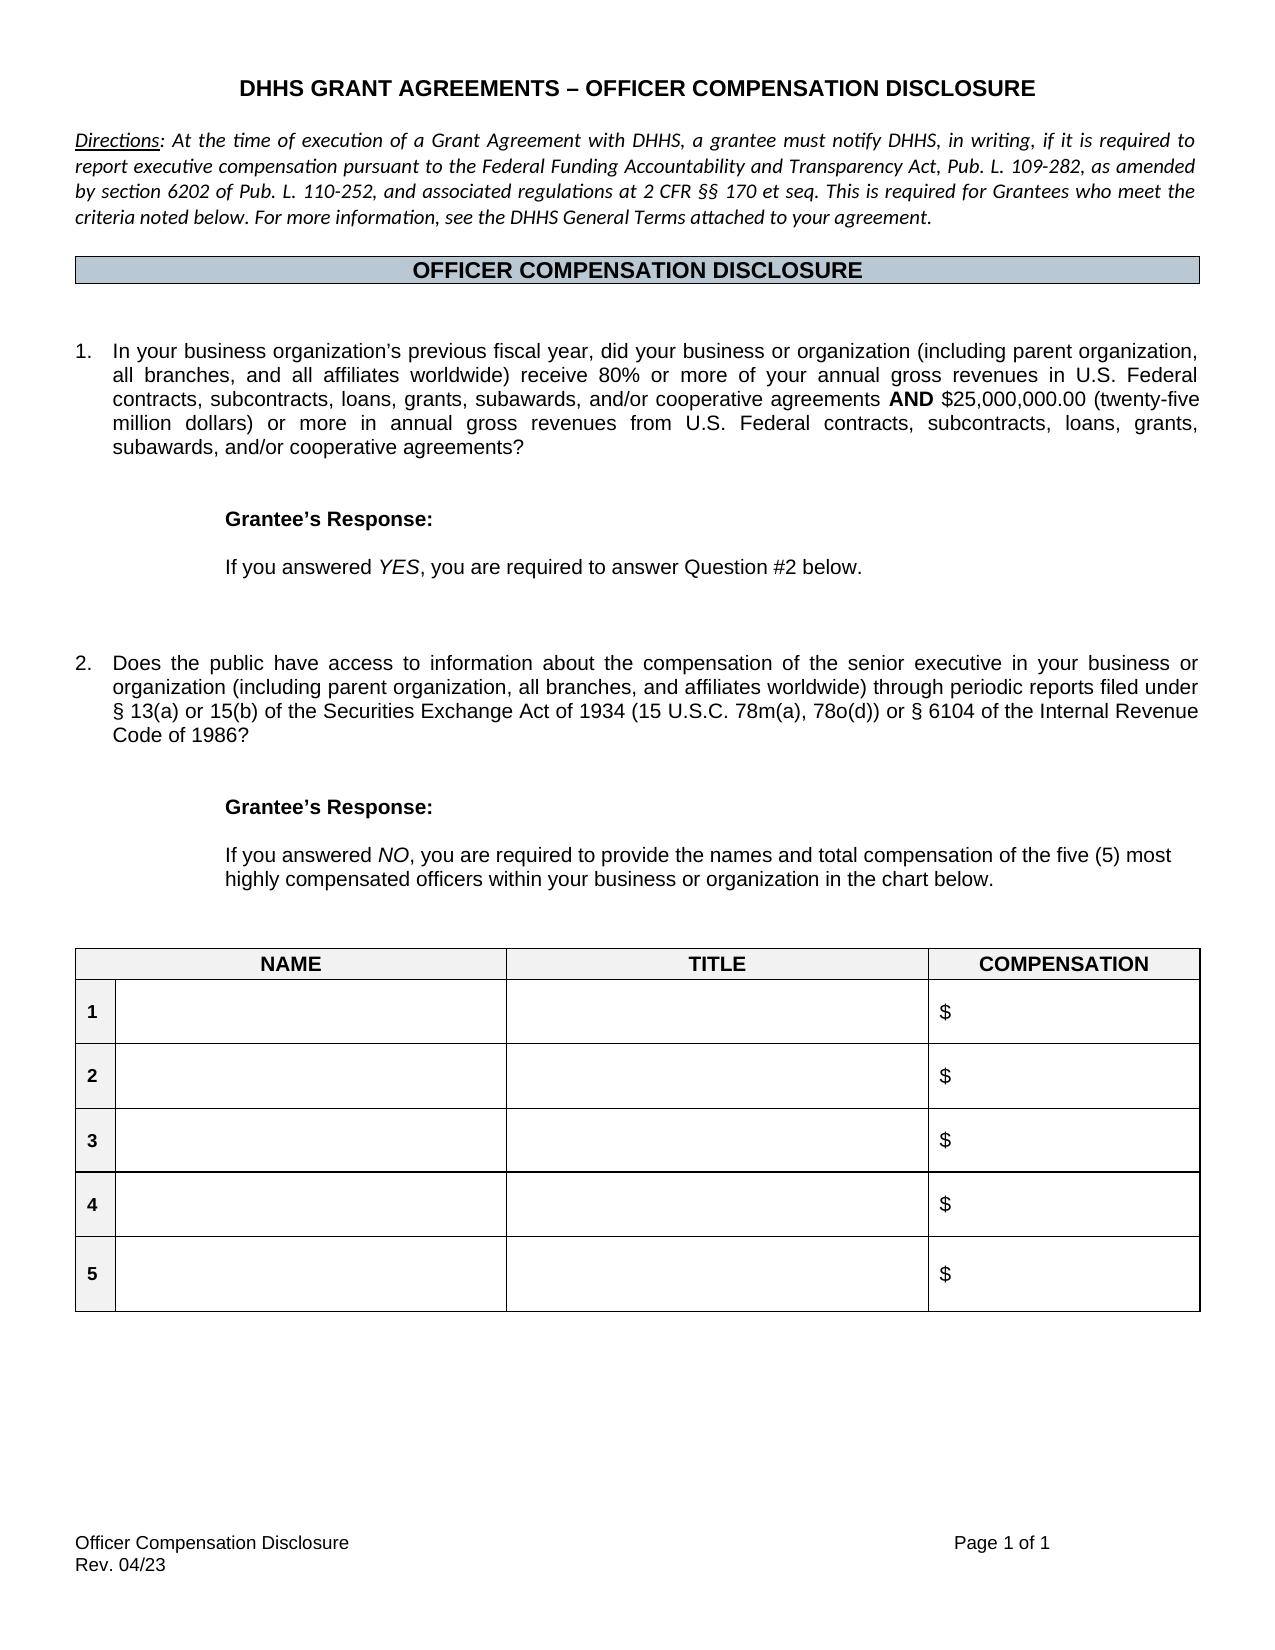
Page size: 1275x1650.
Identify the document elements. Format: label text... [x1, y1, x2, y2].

text Directions: At the time of execution of a Grant Agreement with DHHS, a grantee must notify DHHS, in writing, if it is required to report executive compensation pursuant to the Federal Funding Accountability and Transparency Act, Pub. L. 109-282, as amended by section 6202 of Pub. L. 110-252, and associated regulations at 2 CFR §§ 170 et seq. This is required for Grantees who meet the criteria noted below. For more information, see the DHHS General Terms attached to your agreement. [75, 128, 1200, 229]
text If you answered NO, you are required to provide the names and total compensation of the five (5) most highly compensated officers within your business or organization in the chart below. [225, 842, 1200, 890]
table_cell $ [929, 980, 1199, 1043]
table_cell [507, 980, 928, 1043]
table_cell 4 [76, 1173, 115, 1236]
table_cell 2 [76, 1044, 115, 1108]
table_header NAME [76, 949, 506, 979]
table_cell 1 [76, 980, 115, 1043]
list Does the public have access to information about the compensation of the senior executive in your business or organization (including parent organization, all branches, and affiliates worldwide) through periodic reports filed under § 13(a) or 15(b) of the Securities Exchange Act of 1934 (15 U.S.C. 78m(a), 78o(d)) or § 6104 of the Internal Revenue Code of 1986? [75, 651, 1200, 747]
text Grantee’s Response: [187, 794, 1200, 818]
list In your business organization’s previous fiscal year, did your business or organization (including parent organization, all branches, and all affiliates worldwide) receive 80% or more of your annual gross revenues in U.S. Federal contracts, subcontracts, loans, grants, subawards, and/or cooperative agreements AND $25,000,000.00 (twenty-five million dollars) or more in annual gross revenues from U.S. Federal contracts, subcontracts, loans, grants, subawards, and/or cooperative agreements? [75, 339, 1200, 459]
table_cell [507, 1044, 928, 1108]
table_header OFFICER COMPENSATION DISCLOSURE [76, 257, 1199, 283]
table_cell [507, 1109, 928, 1171]
table_cell [116, 1237, 506, 1311]
text Grantee’s Response: [187, 507, 1200, 531]
text If you answered YES, you are required to answer Question #2 below. [150, 555, 1200, 579]
table_header COMPENSATION [929, 949, 1199, 979]
table_cell [116, 1044, 506, 1108]
table_header TITLE [507, 949, 928, 979]
table_cell [507, 1173, 928, 1236]
table_cell $ [929, 1044, 1199, 1108]
table_cell [116, 1173, 506, 1236]
table_cell [116, 1109, 506, 1171]
table_cell 3 [76, 1109, 115, 1171]
table_cell $ [929, 1109, 1199, 1171]
table_cell 5 [76, 1237, 115, 1311]
table_cell $ [929, 1237, 1199, 1311]
table_cell [116, 980, 506, 1043]
table_cell [507, 1237, 928, 1311]
table_cell $ [929, 1173, 1199, 1236]
